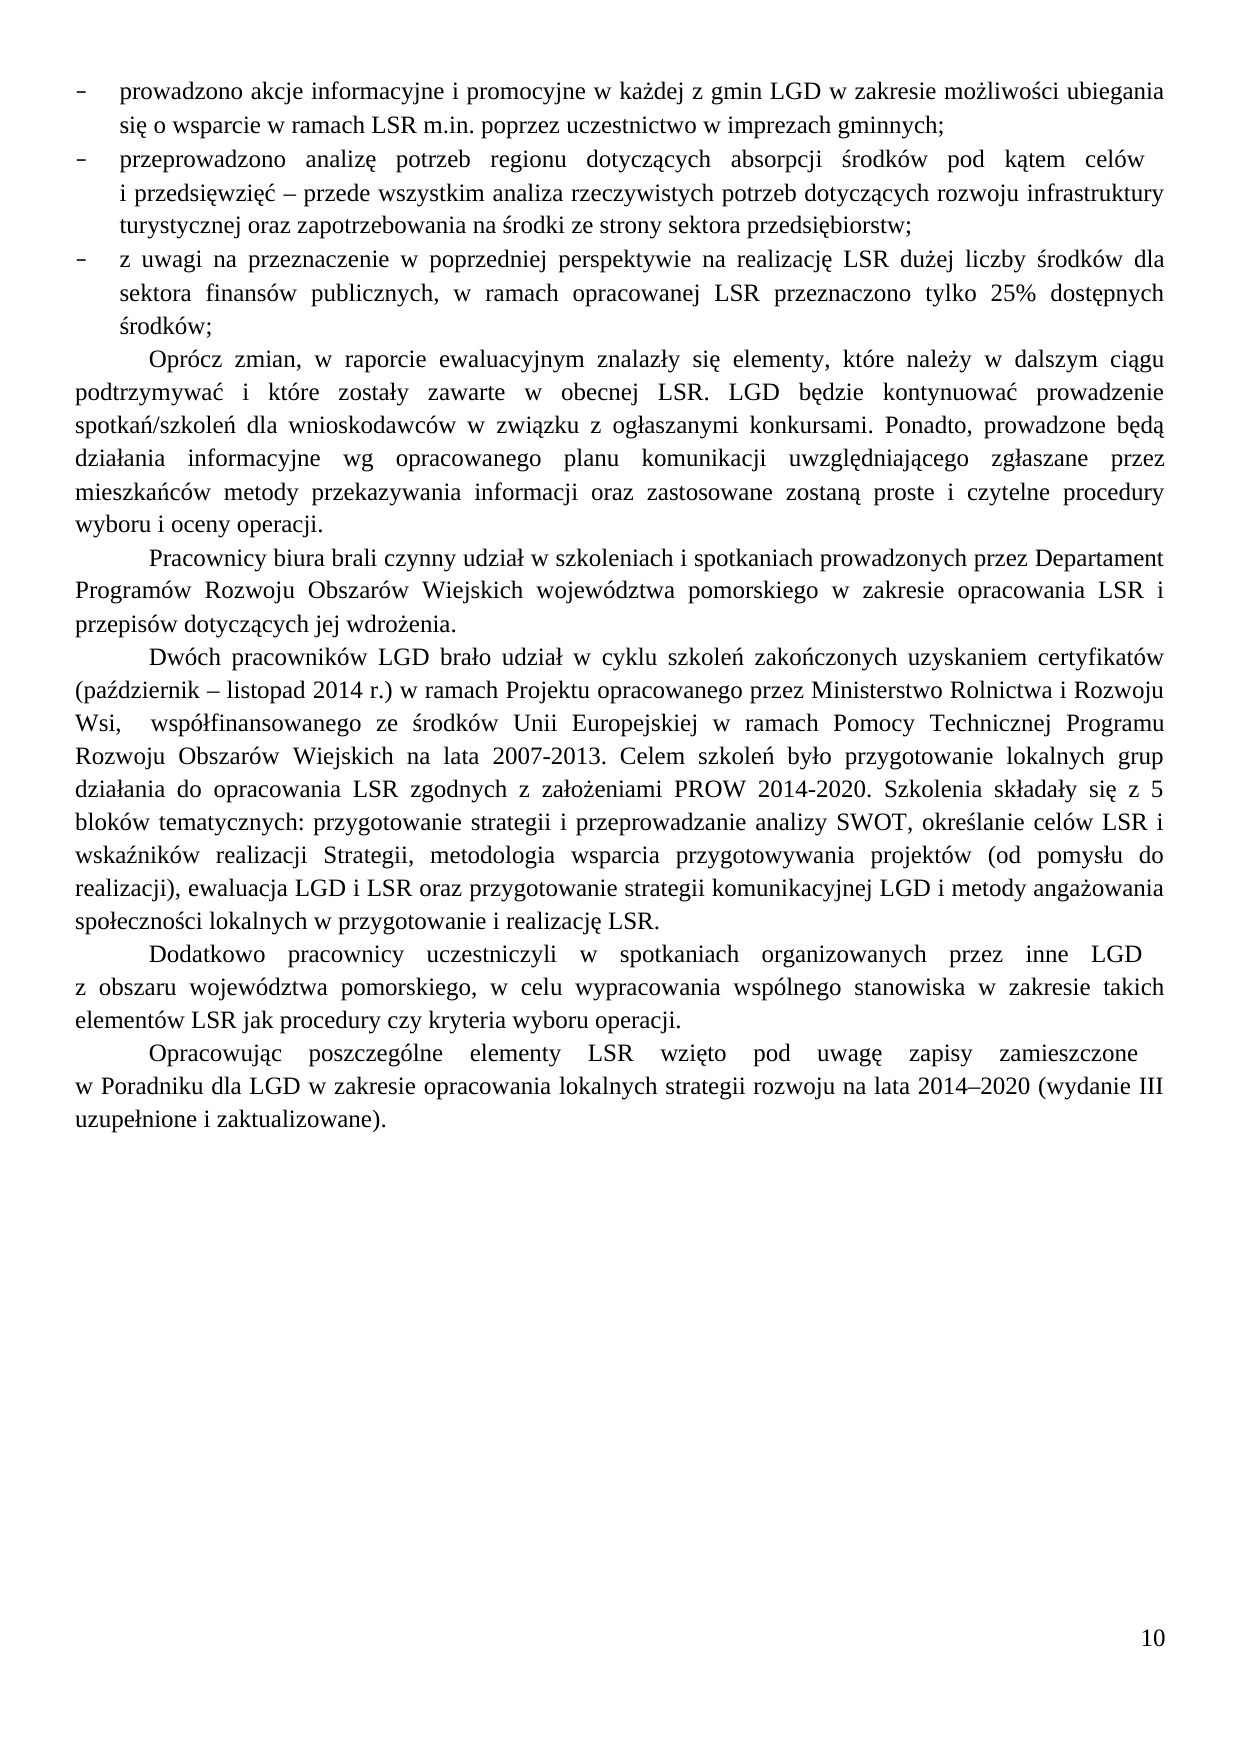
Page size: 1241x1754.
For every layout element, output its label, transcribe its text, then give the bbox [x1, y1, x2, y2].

text Dodatkowo pracownicy uczestniczyli w spotkaniach organizowanych przez inne LGD z obszaru województwa pomorskiego, w celu wypracowania wspólnego stanowiska w zakresie takich elementów LSR jak procedury czy kryteria wyboru operacji. [75, 939, 1165, 1034]
text Dwóch pracowników LGD brało udział w cyklu szkoleń zakończonych uzyskaniem certyfikatów (październik – listopad 2014 r.) w ramach Projektu opracowanego przez Ministerstwo Rolnictwa i Rozwoju Wsi, współfinansowanego ze środków Unii Europejskiej w ramach Pomocy Technicznej Programu Rozwoju Obszarów Wiejskich na lata 2007-2013. Celem szkoleń było przygotowanie lokalnych grup działania do opracowania LSR zgodnych z założeniami PROW 2014-2020. Szkolenia składały się z 5 bloków tematycznych: przygotowanie strategii i przeprowadzanie analizy SWOT, określanie celów LSR i wskaźników realizacji Strategii, metodologia wsparcia przygotowywania projektów (od pomysłu do realizacji), ewaluacja LGD i LSR oraz przygotowanie strategii komunikacyjnej LGD i metody angażowania społeczności lokalnych w przygotowanie i realizację LSR. [75, 642, 1165, 934]
text Pracownicy biura brali czynny udział w szkoleniach i spotkaniach prowadzonych przez Departament Programów Rozwoju Obszarów Wiejskich województwa pomorskiego w zakresie opracowania LSR i przepisów dotyczących jej wdrożenia. [75, 543, 1165, 637]
list prowadzono akcje informacyjne i promocyjne w każdej z gmin LGD w zakresie możliwości ubiegania się o wsparcie w ramach LSR m.in. poprzez uczestnictwo w imprezach gminnych; [75, 75, 1165, 138]
list z uwagi na przeznaczenie w poprzedniej perspektywie na realizację LSR dużej liczby środków dla sektora finansów publicznych, w ramach opracowanej LSR przeznaczono tylko 25% dostępnych środków; [75, 244, 1165, 340]
text Oprócz zmian, w raporcie ewaluacyjnym znalazły się elementy, które należy w dalszym ciągu podtrzymywać i które zostały zawarte w obecnej LSR. LGD będzie kontynuować prowadzenie spotkań/szkoleń dla wnioskodawców w związku z ogłaszanymi konkursami. Ponadto, prowadzone będą działania informacyjne wg opracowanego planu komunikacji uwzględniającego zgłaszane przez mieszkańców metody przekazywania informacji oraz zastosowane zostaną proste i czytelne procedury wyboru i oceny operacji. [75, 344, 1165, 538]
text Opracowując poszczególne elementy LSR wzięto pod uwagę zapisy zamieszczone w Poradniku dla LGD w zakresie opracowania lokalnych strategii rozwoju na lata 2014–2020 (wydanie III uzupełnione i zaktualizowane). [75, 1038, 1165, 1133]
list przeprowadzono analizę potrzeb regionu dotyczących absorpcji środków pod kątem celów i przedsięwzięć – przede wszystkim analiza rzeczywistych potrzeb dotyczących rozwoju infrastruktury turystycznej oraz zapotrzebowania na środki ze strony sektora przedsiębiorstw; [75, 143, 1165, 239]
